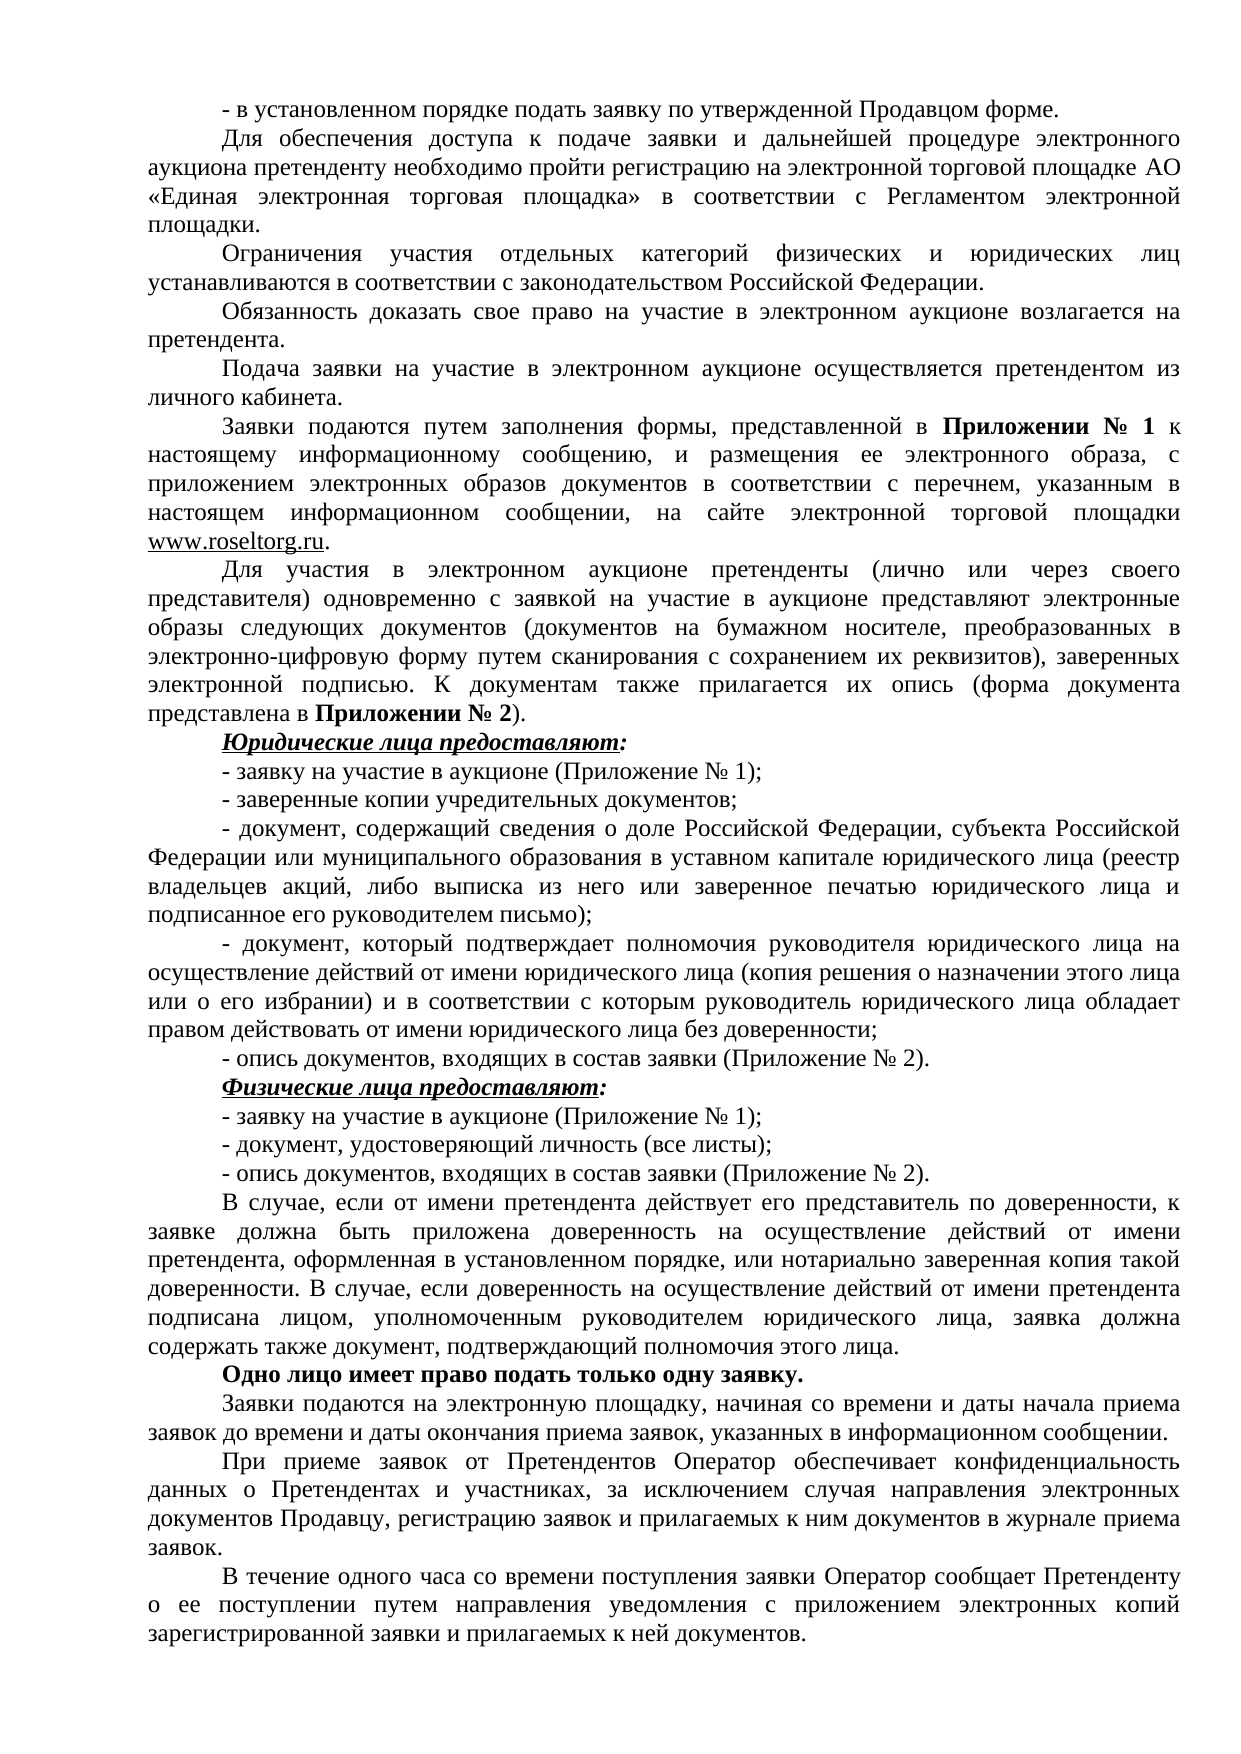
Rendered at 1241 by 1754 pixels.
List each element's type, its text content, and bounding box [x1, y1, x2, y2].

text - опись документов, входящих в состав заявки (Приложение № 2). [148, 1158, 1181, 1187]
text При приеме заявок от Претендентов Оператор обеспечивает конфиденциальность данных о Претендентах и участниках, за исключением случая направления электронных документов Продавцу, регистрацию заявок и прилагаемых к ним документов в журнале приема заявок. [148, 1446, 1181, 1561]
text Одно лицо имеет право подать только одну заявку. [148, 1359, 1181, 1388]
text - в установленном порядке подать заявку по утвержденной Продавцом форме. [148, 94, 1181, 123]
text Ограничения участия отдельных категорий физических и юридических лиц устанавливаются в соответствии с законодательством Российской Федерации. [148, 238, 1181, 296]
text Заявки подаются на электронную площадку, начиная со времени и даты начала приема заявок до времени и даты окончания приема заявок, указанных в информационном сообщении. [148, 1388, 1181, 1446]
text Заявки подаются путем заполнения формы, представленной в Приложении № 1 к настоящему информационному сообщению, и размещения ее электронного образа, с приложением электронных образов документов в соответствии с перечнем, указанным в настоящем информационном сообщении, на сайте электронной торговой площадки www.roseltorg.ru. [148, 411, 1181, 554]
text В течение одного часа со времени поступления заявки Оператор сообщает Претенденту о ее поступлении путем направления уведомления с приложением электронных копий зарегистрированной заявки и прилагаемых к ней документов. [148, 1561, 1181, 1647]
text Для обеспечения доступа к подаче заявки и дальнейшей процедуре электронного аукциона претенденту необходимо пройти регистрацию на электронной торговой площадке АО «Единая электронная торговая площадка» в соответствии с Регламентом электронной площадки. [148, 123, 1181, 238]
text - заявку на участие в аукционе (Приложение № 1); [148, 756, 1181, 784]
text Физические лица предоставляют: [148, 1072, 1181, 1101]
text Юридические лица предоставляют: [148, 727, 1181, 756]
text Подача заявки на участие в электронном аукционе осуществляется претендентом из личного кабинета. [148, 353, 1181, 411]
text - документ, удостоверяющий личность (все листы); [148, 1129, 1181, 1158]
text - документ, содержащий сведения о доле Российской Федерации, субъекта Российской Федерации или муниципального образования в уставном капитале юридического лица (реестр владельцев акций, либо выписка из него или заверенное печатью юридического лица и подписанное его руководителем письмо); [148, 813, 1181, 928]
text В случае, если от имени претендента действует его представитель по доверенности, к заявке должна быть приложена доверенность на осуществление действий от имени претендента, оформленная в установленном порядке, или нотариально заверенная копия такой доверенности. В случае, если доверенность на осуществление действий от имени претендента подписана лицом, уполномоченным руководителем юридического лица, заявка должна содержать также документ, подтверждающий полномочия этого лица. [148, 1187, 1181, 1359]
text - заявку на участие в аукционе (Приложение № 1); [148, 1101, 1181, 1129]
text Для участия в электронном аукционе претенденты (лично или через своего представителя) одновременно с заявкой на участие в аукционе представляют электронные образы следующих документов (документов на бумажном носителе, преобразованных в электронно-цифровую форму путем сканирования с сохранением их реквизитов), заверенных электронной подписью. К документам также прилагается их опись (форма документа представлена в Приложении № 2). [148, 554, 1181, 727]
text - опись документов, входящих в состав заявки (Приложение № 2). [148, 1043, 1181, 1072]
text - заверенные копии учредительных документов; [148, 784, 1181, 813]
text - документ, который подтверждает полномочия руководителя юридического лица на осуществление действий от имени юридического лица (копия решения о назначении этого лица или о его избрании) и в соответствии с которым руководитель юридического лица обладает правом действовать от имени юридического лица без доверенности; [148, 928, 1181, 1043]
text Обязанность доказать свое право на участие в электронном аукционе возлагается на претендента. [148, 296, 1181, 353]
